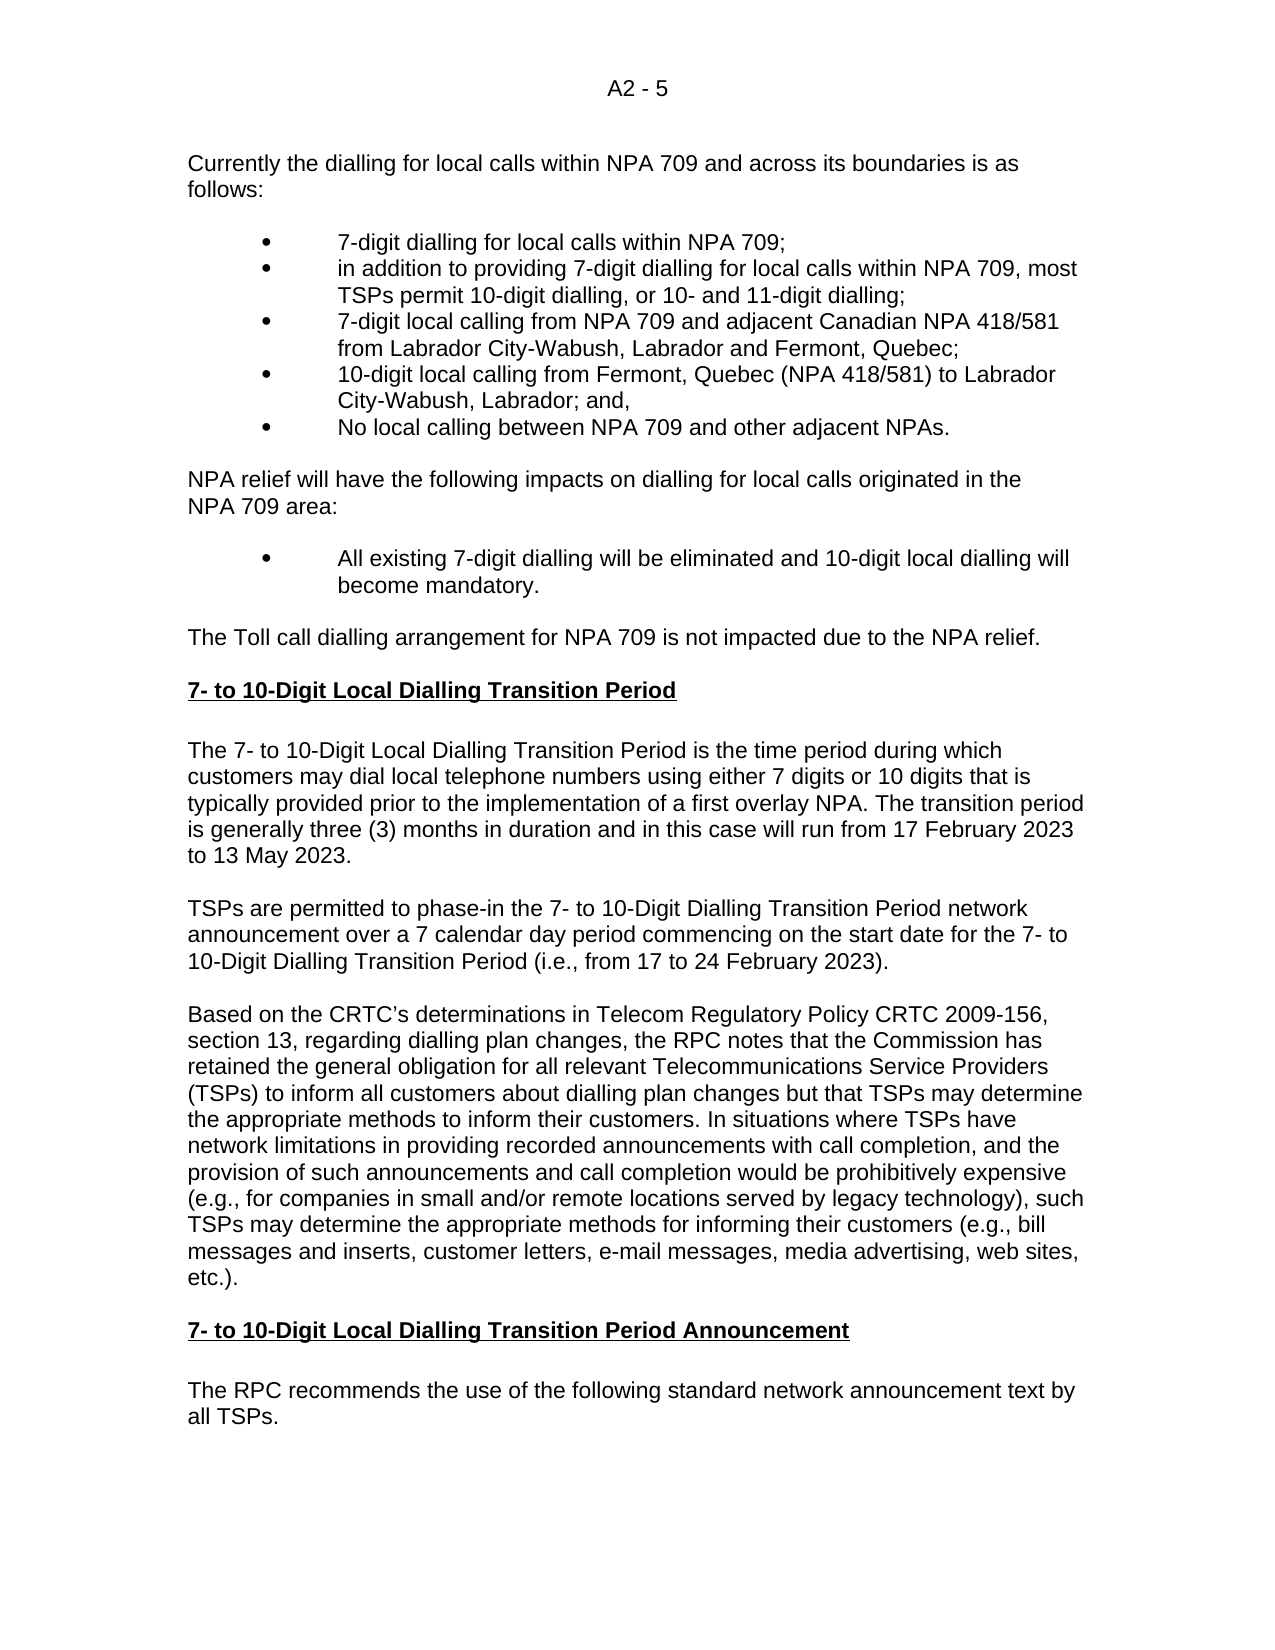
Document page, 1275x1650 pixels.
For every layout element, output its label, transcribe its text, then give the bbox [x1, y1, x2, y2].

list 10-digit local calling from Fermont, Quebec (NPA 418/581) to Labrador City-Wabush, Labrador; and, [262, 361, 1087, 413]
text The RPC recommends the use of the following standard network announcement text by [187, 1377, 1087, 1403]
list All existing 7-digit dialling will be eliminated and 10-digit local dialling will become mandatory. [262, 545, 1087, 598]
text Based on the CRTC’s determinations in Telecom Regulatory Policy CRTC 2009-156, section 13, regarding dialling plan changes, the RPC notes that the Commission has retained the general obligation for all relevant Telecommunications Service Providers (TSPs) to inform all customers about dialling plan changes but that TSPs may determine the appropriate methods to inform their customers. In situations where TSPs have network limitations in providing recorded announcements with call completion, and the provision of such announcements and call completion would be prohibitively expensive (e.g., for companies in small and/or remote locations served by legacy technology), such TSPs may determine the appropriate methods for informing their customers (e.g., bill messages and inserts, customer letters, e-mail messages, media advertising, web sites, etc.). [187, 1001, 1087, 1290]
text NPA 709 area: [187, 493, 1087, 519]
text Currently the dialling for local calls within NPA 709 and across its boundaries is as follows: [187, 150, 1087, 203]
list 7-digit dialling for local calls within NPA 709; [262, 229, 1087, 255]
text NPA relief will have the following impacts on dialling for local calls originated in the [187, 466, 1087, 493]
list 7-digit local calling from NPA 709 and adjacent Canadian NPA 418/581 from Labrador City-Wabush, Labrador and Fermont, Quebec; [262, 308, 1087, 361]
text The 7- to 10-Digit Local Dialling Transition Period is the time period during which customers may dial local telephone numbers using either 7 digits or 10 digits that is typically provided prior to the implementation of a first overlay NPA. The transition period is generally three (3) months in duration and in this case will run from 17 February 2023 to 13 May 2023. [187, 737, 1087, 869]
text The Toll call dialling arrangement for NPA 709 is not impacted due to the NPA relief. [187, 624, 1087, 651]
text 7- to 10-Digit Local Dialling Transition Period Announcement [187, 1317, 1087, 1343]
list No local calling between NPA 709 and other adjacent NPAs. [262, 413, 1087, 440]
text all TSPs. [187, 1403, 1087, 1429]
list in addition to providing 7-digit dialling for local calls within NPA 709, most TSPs permit 10-digit dialling, or 10- and 11-digit dialling; [262, 255, 1087, 308]
text TSPs are permitted to phase-in the 7- to 10-Digit Dialling Transition Period network announcement over a 7 calendar day period commencing on the start date for the 7- to 10-Digit Dialling Transition Period (i.e., from 17 to 24 February 2023). [187, 895, 1087, 974]
text 7- to 10-Digit Local Dialling Transition Period [187, 677, 1087, 703]
